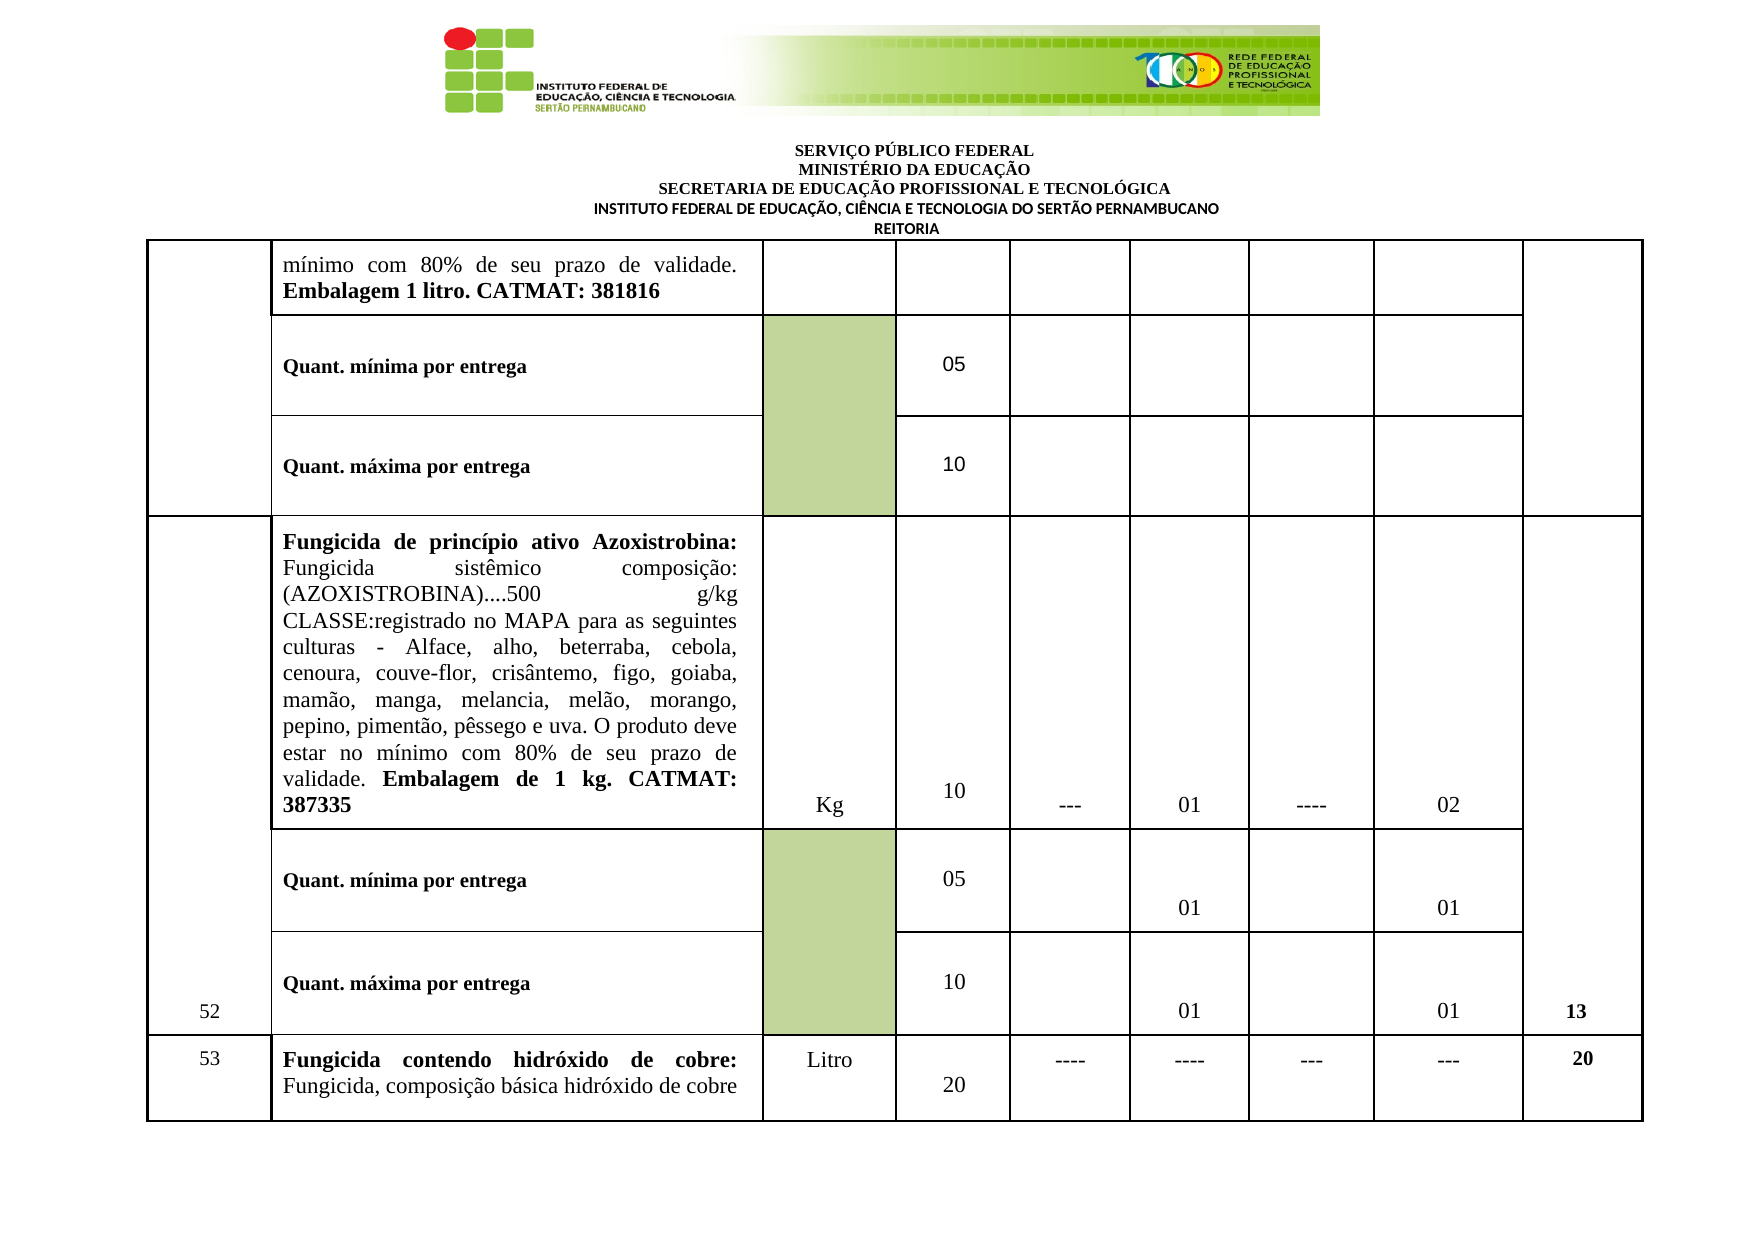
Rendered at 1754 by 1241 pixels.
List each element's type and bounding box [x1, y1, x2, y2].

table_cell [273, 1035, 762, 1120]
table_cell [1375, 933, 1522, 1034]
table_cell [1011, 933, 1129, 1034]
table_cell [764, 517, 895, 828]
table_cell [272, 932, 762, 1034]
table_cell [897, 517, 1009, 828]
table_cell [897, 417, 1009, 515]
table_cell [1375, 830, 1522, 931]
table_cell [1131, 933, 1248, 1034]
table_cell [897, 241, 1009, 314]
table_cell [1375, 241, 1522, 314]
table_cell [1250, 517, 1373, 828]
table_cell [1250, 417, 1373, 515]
picture [434, 25, 1320, 116]
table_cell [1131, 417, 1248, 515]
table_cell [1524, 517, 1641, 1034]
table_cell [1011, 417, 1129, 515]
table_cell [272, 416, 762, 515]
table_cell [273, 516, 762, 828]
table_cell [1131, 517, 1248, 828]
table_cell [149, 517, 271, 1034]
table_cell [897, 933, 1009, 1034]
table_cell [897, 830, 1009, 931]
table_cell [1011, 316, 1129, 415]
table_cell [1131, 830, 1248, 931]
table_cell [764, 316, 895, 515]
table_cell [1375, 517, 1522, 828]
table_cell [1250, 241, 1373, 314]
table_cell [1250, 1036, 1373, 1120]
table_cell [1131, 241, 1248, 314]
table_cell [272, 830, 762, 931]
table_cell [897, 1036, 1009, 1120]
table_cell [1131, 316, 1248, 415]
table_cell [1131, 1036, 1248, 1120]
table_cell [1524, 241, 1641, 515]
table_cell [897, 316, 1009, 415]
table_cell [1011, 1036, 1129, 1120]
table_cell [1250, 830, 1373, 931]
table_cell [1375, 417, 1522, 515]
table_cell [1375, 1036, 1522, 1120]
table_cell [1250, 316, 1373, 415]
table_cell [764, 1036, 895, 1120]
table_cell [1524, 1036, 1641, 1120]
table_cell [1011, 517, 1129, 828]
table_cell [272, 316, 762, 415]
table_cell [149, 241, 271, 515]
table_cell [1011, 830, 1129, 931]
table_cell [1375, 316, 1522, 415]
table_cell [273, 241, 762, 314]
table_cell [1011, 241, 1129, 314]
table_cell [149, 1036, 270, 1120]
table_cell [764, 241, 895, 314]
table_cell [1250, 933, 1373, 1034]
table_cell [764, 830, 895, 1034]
